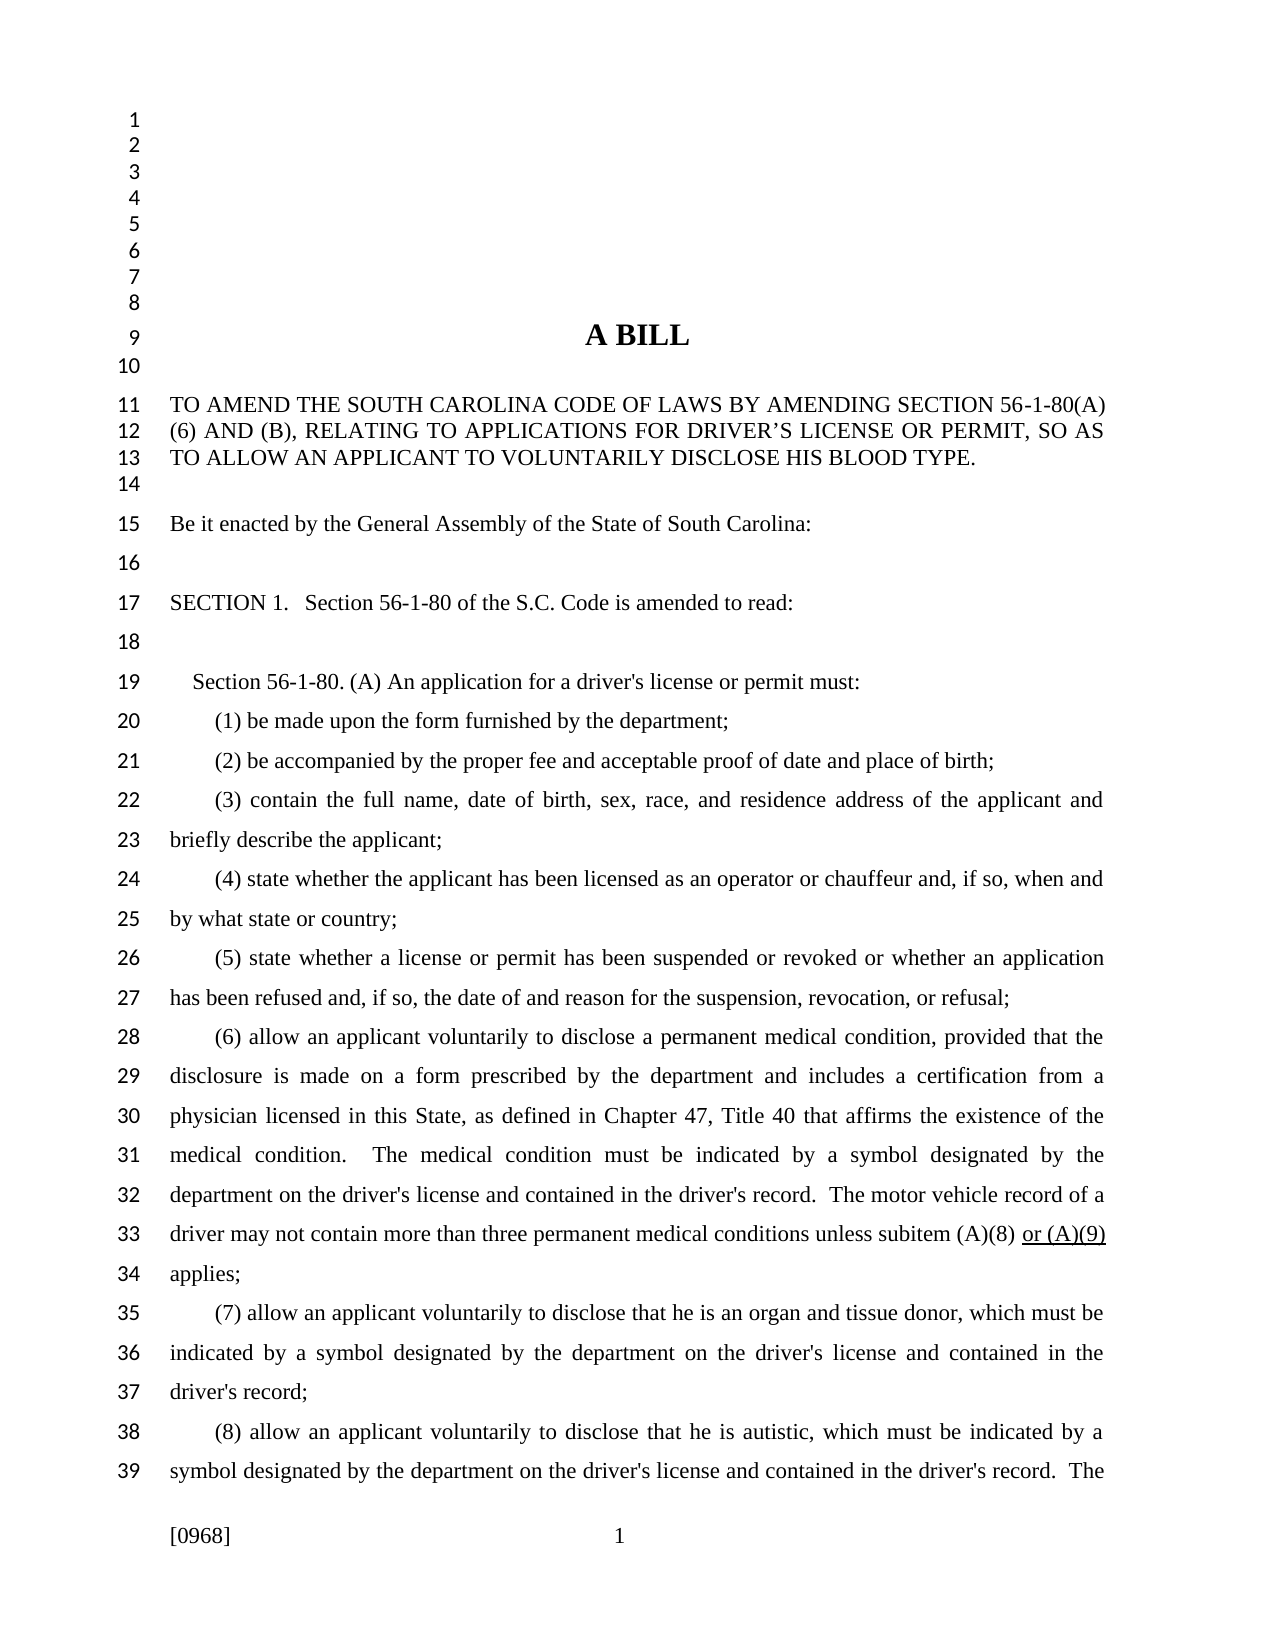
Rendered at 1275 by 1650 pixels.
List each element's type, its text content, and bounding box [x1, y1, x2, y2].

text A bill [169, 316, 1106, 352]
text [169, 1418, 1106, 1484]
text SECTION 1. Section 56-1-80 of the S.C. Code is amended to read: [169, 589, 1106, 615]
text (2) be accompanied by the proper fee and acceptable proof of date and place of birth; [169, 747, 1106, 773]
text (7) allow an applicant voluntarily to disclose that he is an organ and tissue donor, which must be indicated by a symbol designated by the department on the driver's license and contained in the driver's record; [169, 1299, 1106, 1405]
text (4) state whether the applicant has been licensed as an operator or chauffeur and, if so, when and by what state or country; [169, 865, 1106, 931]
text (3) contain the full name, date of birth, sex, race, and residence address of the applicant and briefly describe the applicant; [169, 786, 1106, 852]
text Be it enacted by the General Assembly of the State of South Carolina: [169, 510, 1106, 536]
text (6) allow an applicant voluntarily to disclose a permanent medical condition, provided that the disclosure is made on a form prescribed by the department and includes a certification from a physician licensed in this State, as defined in Chapter 47, Title 40 that affirms the existence of the medical condition. The medical condition must be indicated by a symbol designated by the department on the driver's license and contained in the driver's record. The motor vehicle record of a driver may not contain more than three permanent medical conditions unless subitem (A)(8) or (A)(9) applies; [169, 1023, 1106, 1286]
text (5) state whether a license or permit has been suspended or revoked or whether an application has been refused and, if so, the date of and reason for the suspension, revocation, or refusal; [169, 944, 1106, 1010]
text Section 56-1-80. (A) An application for a driver's license or permit must: [169, 668, 1106, 694]
text (1) be made upon the form furnished by the department; [169, 707, 1106, 733]
